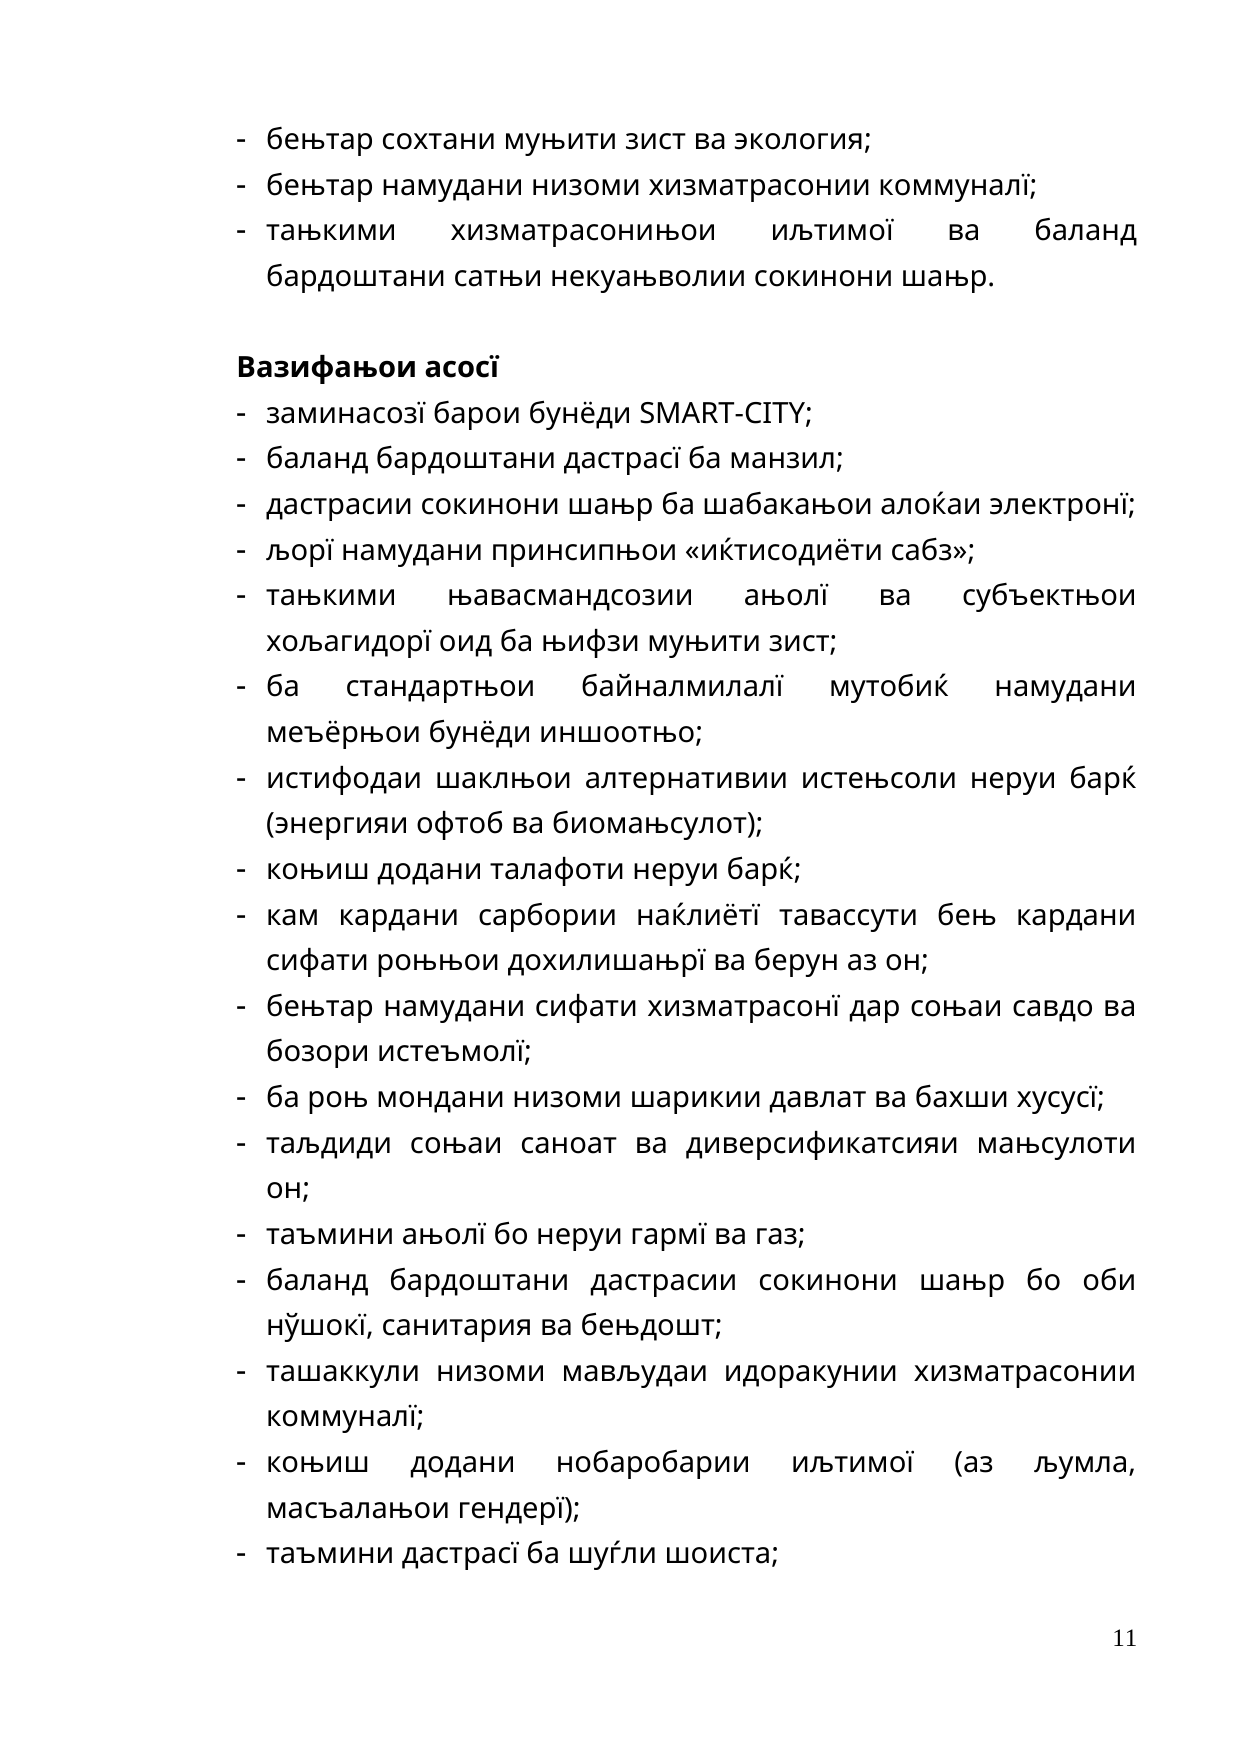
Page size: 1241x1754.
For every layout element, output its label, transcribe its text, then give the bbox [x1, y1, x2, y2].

list тањкими њавасмандсозии ањолї ва субъектњои хољагидорї оид ба њифзи муњити зист; [236, 574, 1137, 660]
list бењтар намудани сифати хизматрасонї дар соњаи савдо ва бозори истеъмолї; [236, 985, 1137, 1070]
list коњиш додани талафоти неруи барќ; [236, 848, 1137, 888]
list тањкими хизматрасонињои иљтимої ва баланд бардоштани сатњи некуањволии сокинони шањр. [236, 209, 1137, 295]
list љорї намудани принсипњои «иќтисодиёти сабз»; [236, 529, 1137, 568]
list бењтар сохтани муњити зист ва экология; [236, 118, 1137, 158]
list таъмини дастрасї ба шуѓли шоиста; [236, 1532, 1137, 1572]
list кам кардани сарбории наќлиётї тавассути бењ кардани сифати роњњои дохилишањрї ва берун аз он; [236, 894, 1137, 979]
list дастрасии сокинони шањр ба шабакањои алоќаи электронї; [236, 483, 1137, 523]
list коњиш додани нобаробарии иљтимої (аз љумла, масъалањои гендерї); [236, 1441, 1137, 1527]
list заминасозї барои бунёди SMART-CITY; [236, 392, 1137, 432]
text Вазифањои асосї [177, 346, 1137, 386]
list таљдиди соњаи саноат ва диверсификатсияи мањсулоти он; [236, 1122, 1137, 1207]
list таъмини ањолї бо неруи гармї ва газ; [236, 1213, 1137, 1253]
list баланд бардоштани дастрасї ба манзил; [236, 437, 1137, 477]
list истифодаи шаклњои алтернативии истењсоли неруи барќ (энергияи офтоб ва биомањсулот); [236, 757, 1137, 842]
list бењтар намудани низоми хизматрасонии коммуналї; [236, 164, 1137, 203]
list ба стандартњои байналмилалї мутобиќ намудани меъёрњои бунёди иншоотњо; [236, 666, 1137, 751]
list ба роњ мондани низоми шарикии давлат ва бахши хусусї; [236, 1076, 1137, 1116]
list баланд бардоштани дастрасии сокинони шањр бо оби нўшокї, санитария ва бењдошт; [236, 1259, 1137, 1344]
list ташаккули низоми мављудаи идоракунии хизматрасонии коммуналї; [236, 1350, 1137, 1435]
